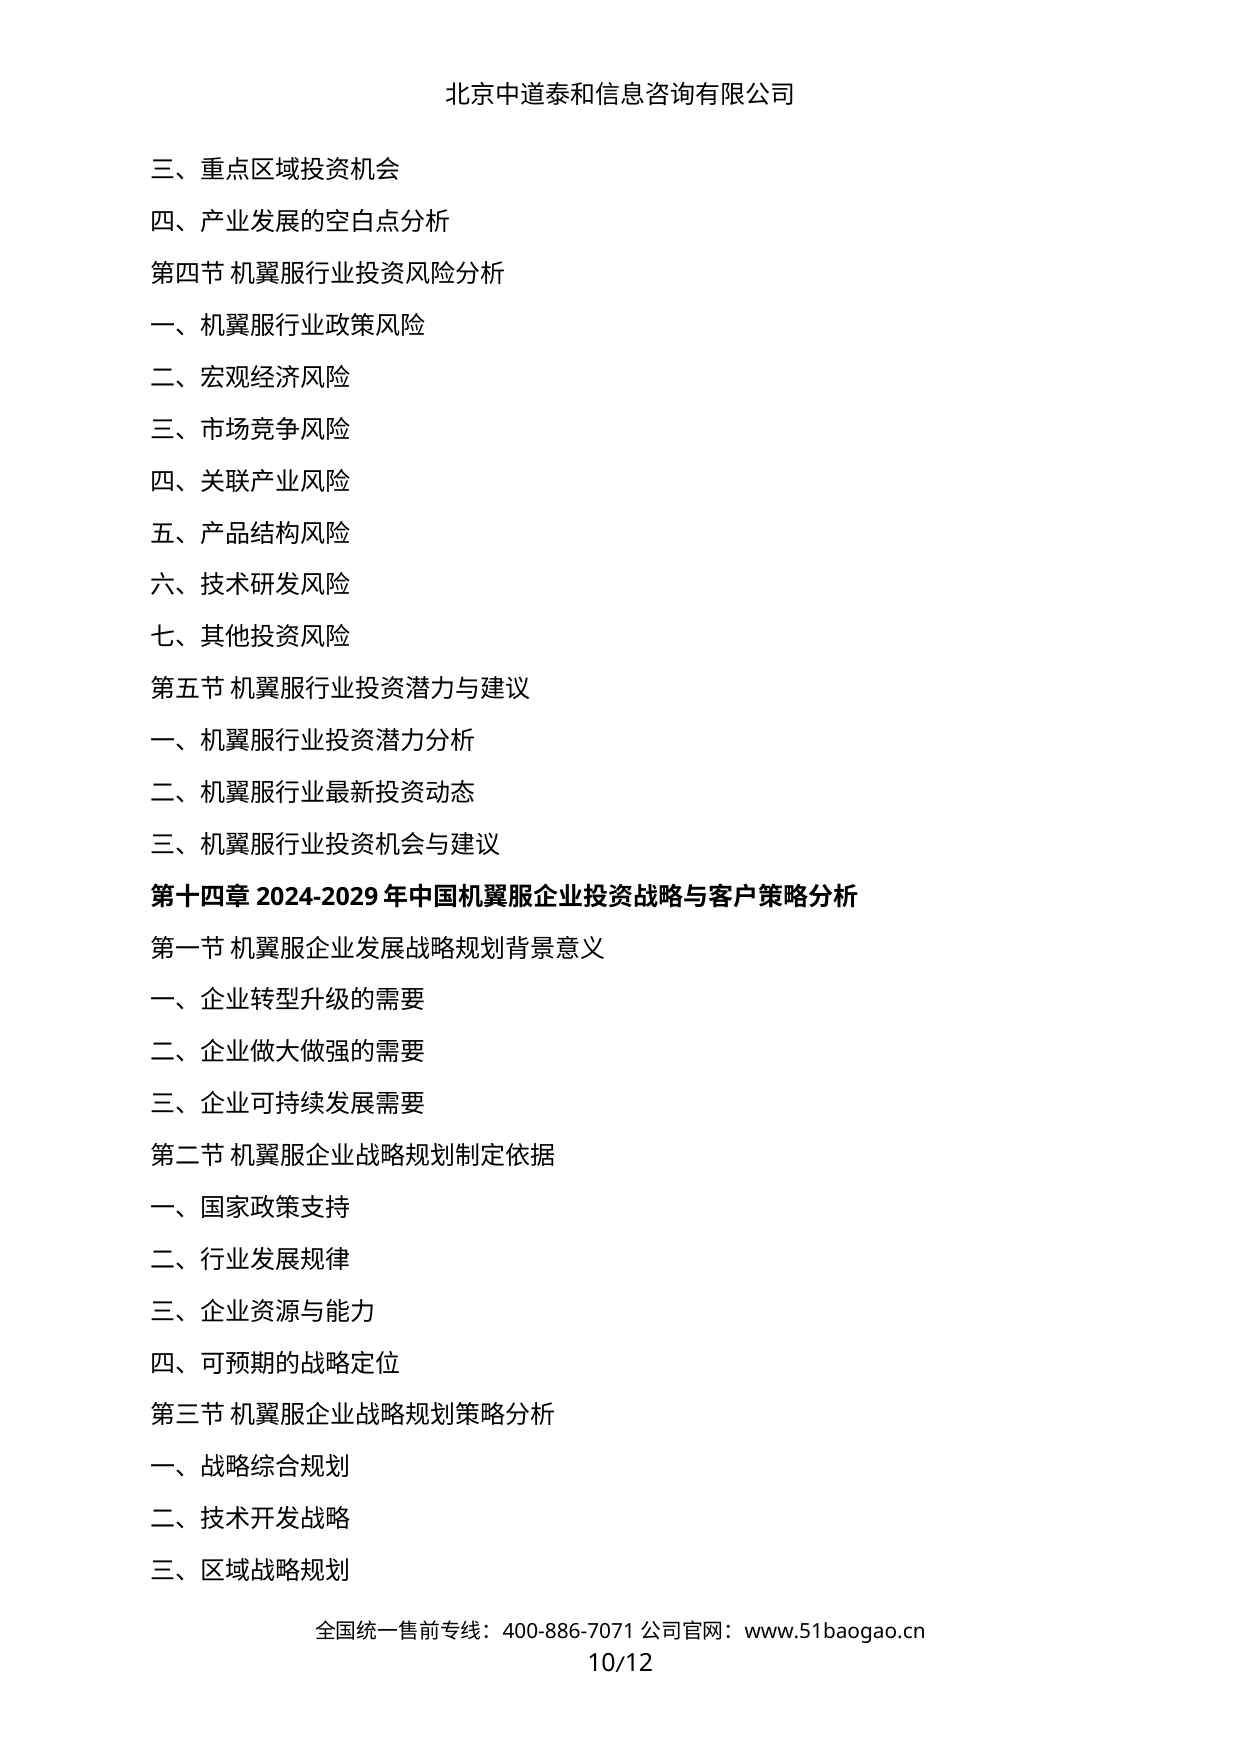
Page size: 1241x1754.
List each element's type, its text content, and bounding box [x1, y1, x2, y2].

text 一、机翼服行业投资潜力分析 [150, 721, 1090, 757]
text 三、重点区域投资机会 [150, 150, 1090, 186]
text 四、产业发展的空白点分析 [150, 202, 1090, 238]
text 二、技术开发战略 [150, 1499, 1090, 1535]
text 三、区域战略规划 [150, 1551, 1090, 1587]
text 第一节 机翼服企业发展战略规划背景意义 [150, 928, 1090, 964]
text 一、国家政策支持 [150, 1187, 1090, 1224]
text 三、市场竞争风险 [150, 409, 1090, 446]
text 三、企业可持续发展需要 [150, 1084, 1090, 1120]
text 第四节 机翼服行业投资风险分析 [150, 254, 1090, 290]
text 三、企业资源与能力 [150, 1291, 1090, 1327]
text 二、宏观经济风险 [150, 357, 1090, 394]
text 四、关联产业风险 [150, 461, 1090, 497]
text 四、可预期的战略定位 [150, 1343, 1090, 1379]
text 二、机翼服行业最新投资动态 [150, 772, 1090, 809]
text 第三节 机翼服企业战略规划策略分析 [150, 1395, 1090, 1431]
text 第二节 机翼服企业战略规划制定依据 [150, 1136, 1090, 1172]
text 五、产品结构风险 [150, 513, 1090, 549]
text 二、行业发展规律 [150, 1239, 1090, 1276]
text 一、机翼服行业政策风险 [150, 306, 1090, 342]
text 第十四章 2024-2029年中国机翼服企业投资战略与客户策略分析 [150, 876, 1090, 912]
text 一、战略综合规划 [150, 1447, 1090, 1483]
text 二、企业做大做强的需要 [150, 1032, 1090, 1068]
text 第五节 机翼服行业投资潜力与建议 [150, 669, 1090, 705]
text 一、企业转型升级的需要 [150, 980, 1090, 1016]
text 七、其他投资风险 [150, 617, 1090, 653]
text 三、机翼服行业投资机会与建议 [150, 824, 1090, 861]
text 六、技术研发风险 [150, 565, 1090, 601]
